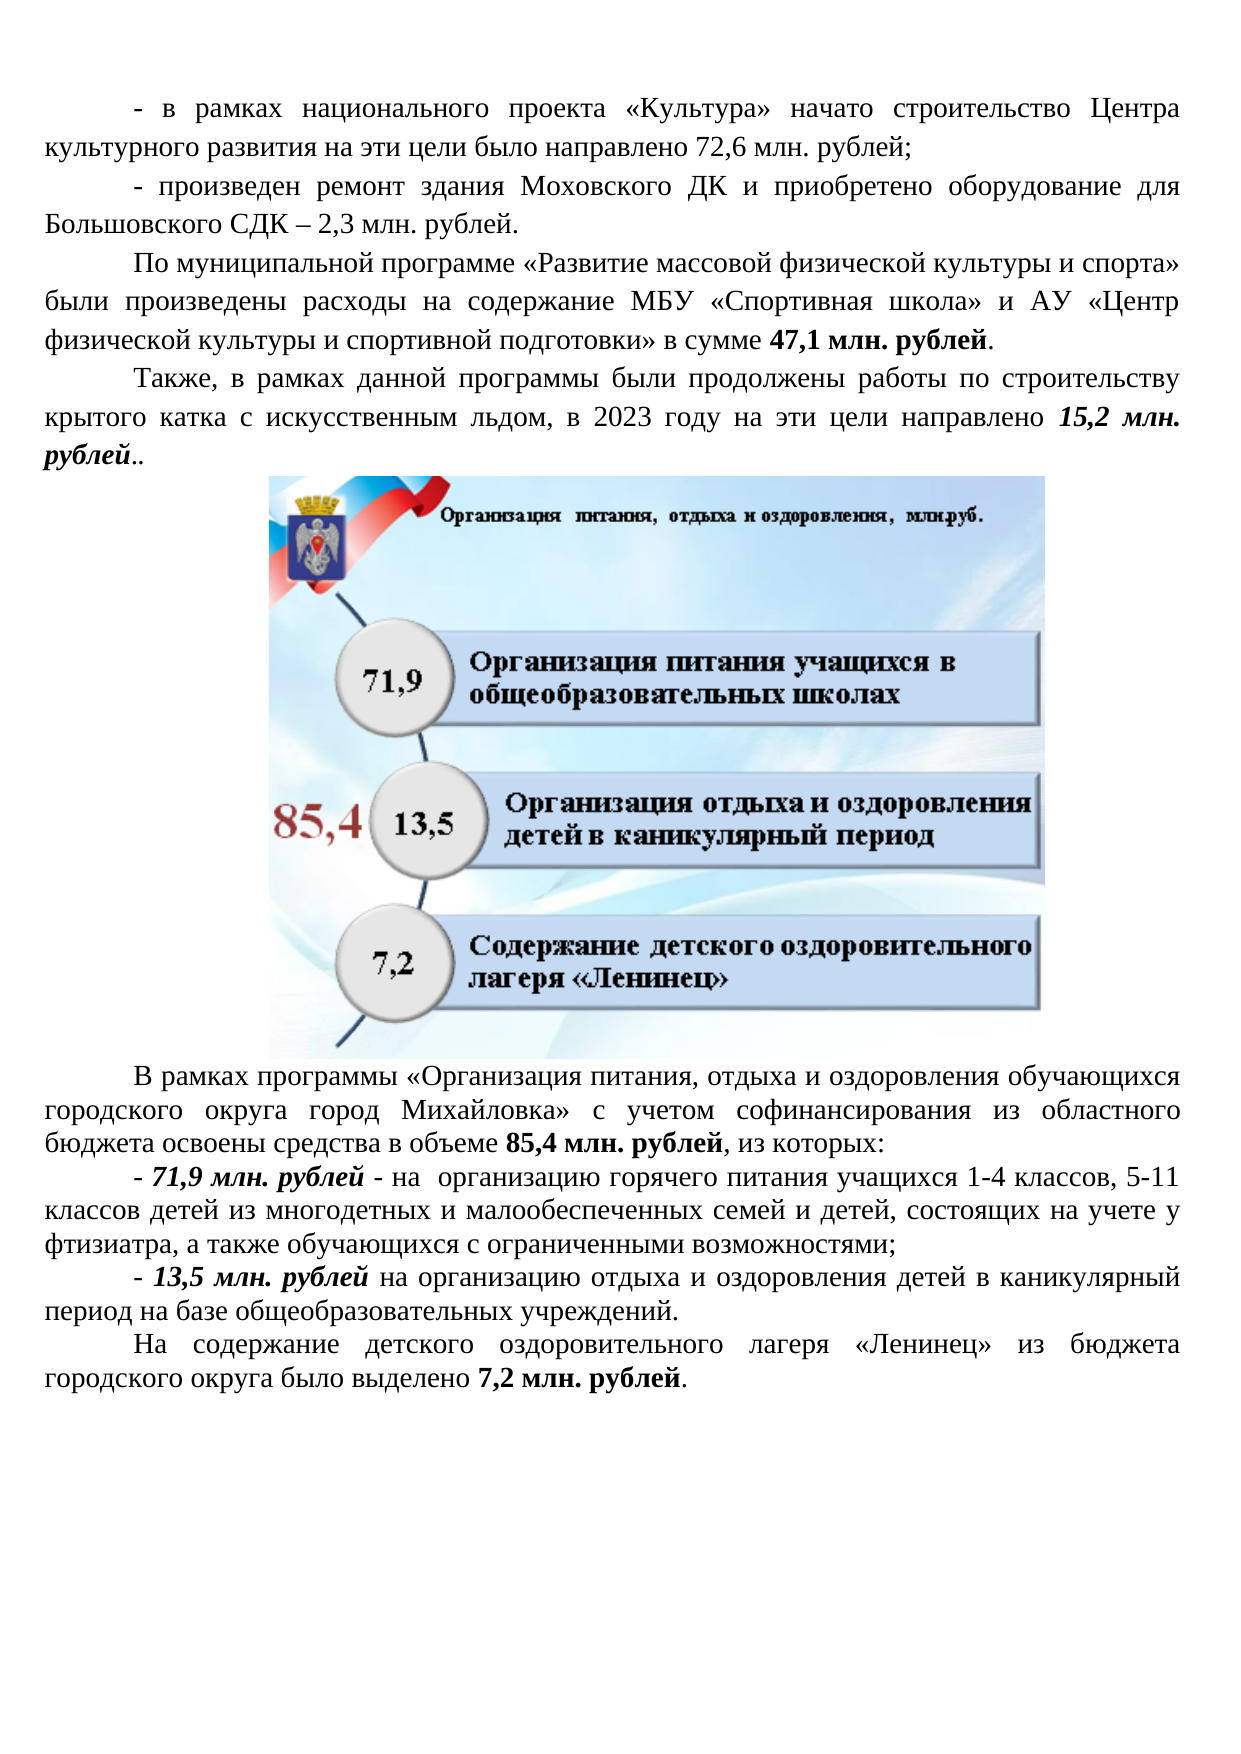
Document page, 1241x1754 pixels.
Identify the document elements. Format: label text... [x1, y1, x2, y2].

picture [268, 476, 1046, 1059]
text - 71,9 млн. рублей - на организацию горячего питания учащихся 1-4 классов, 5-11 классов детей из многодетных и малообеспеченных семей и детей, состоящих на учете у фтизиатра, а также обучающихся с ограниченными возможностями; [44, 1159, 1181, 1259]
text - 13,5 млн. рублей на организацию отдыха и оздоровления детей в каникулярный период на базе общеобразовательных учреждений. [44, 1259, 1181, 1327]
text Также, в рамках данной программы были продолжены работы по строительству крытого катка с искусственным льдом, в 2023 году на эти цели направлено 15,2 млн. рублей.. [44, 360, 1181, 471]
text - произведен ремонт здания Моховского ДК и приобретено оборудование для Большовского СДК – 2,3 млн. рублей. [44, 168, 1181, 240]
text По муниципальной программе «Развитие массовой физической культуры и спорта» были произведены расходы на содержание МБУ «Спортивная школа» и АУ «Центр физической культуры и спортивной подготовки» в сумме 47,1 млн. рублей. [44, 245, 1181, 355]
text В рамках программы «Организация питания, отдыха и оздоровления обучающихся городского округа город Михайловка» с учетом софинансирования из областного бюджета освоены средства в объеме 85,4 млн. рублей, из которых: [44, 1058, 1181, 1159]
text На содержание детского оздоровительного лагеря «Ленинец» из бюджета городского округа было выделено 7,2 млн. рублей. [44, 1327, 1181, 1394]
text - в рамках национального проекта «Культура» начато строительство Центра культурного развития на эти цели было направлено 72,6 млн. рублей; [44, 91, 1181, 163]
